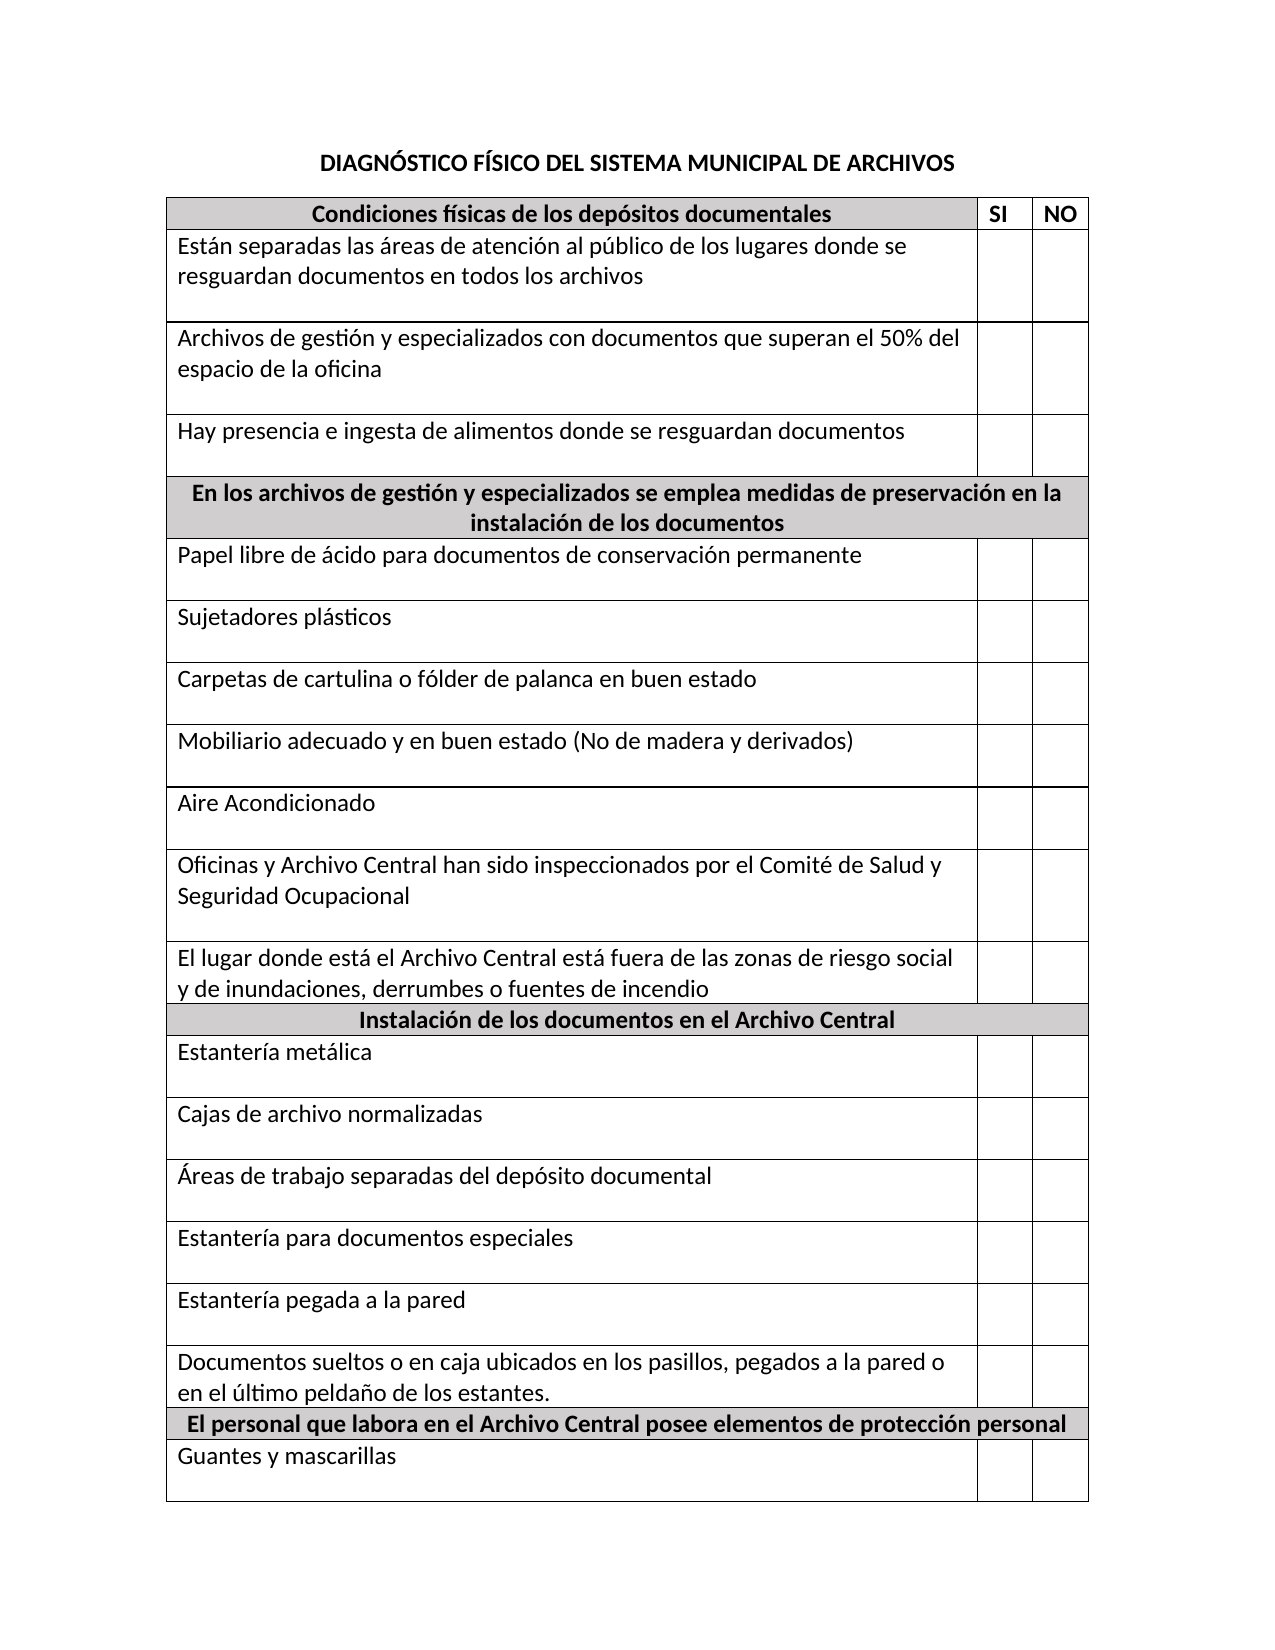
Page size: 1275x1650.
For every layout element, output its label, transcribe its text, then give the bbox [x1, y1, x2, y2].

table_cell [1033, 415, 1088, 476]
table_cell [1033, 788, 1088, 848]
table_cell [1033, 1284, 1088, 1345]
table_cell [1033, 1346, 1088, 1407]
table_cell Sujetadores plásticos [167, 601, 977, 662]
table_cell Archivos de gestión y especializados con documentos que superan el 50% del espacio de la oficina [167, 323, 977, 414]
table_cell Aire Acondicionado [167, 788, 977, 848]
table_cell El personal que labora en el Archivo Central posee elementos de protección personal [167, 1408, 1088, 1439]
table_cell Cajas de archivo normalizadas [167, 1098, 977, 1159]
table_cell Oficinas y Archivo Central han sido inspeccionados por el Comité de Salud y Seguridad Ocupacional [167, 850, 977, 941]
table_header NO [1033, 198, 1088, 229]
table_cell Instalación de los documentos en el Archivo Central [167, 1004, 1088, 1035]
table_cell [978, 1098, 1032, 1159]
table_cell [978, 601, 1032, 662]
table_cell [978, 323, 1032, 414]
table_cell [1033, 1098, 1088, 1159]
table_cell [978, 1284, 1032, 1345]
table_cell Están separadas las áreas de atención al público de los lugares donde se resguardan documentos en todos los archivos [167, 230, 977, 321]
table_cell [978, 850, 1032, 941]
table_cell [978, 1160, 1032, 1221]
table_cell [1033, 1036, 1088, 1097]
table_cell [1033, 942, 1088, 1003]
table_cell Áreas de trabajo separadas del depósito documental [167, 1160, 977, 1221]
table_cell [978, 788, 1032, 848]
text DIAGNÓSTICO FÍSICO DEL SISTEMA MUNICIPAL DE ARCHIVOS [177, 148, 1098, 178]
table_cell Estantería para documentos especiales [167, 1222, 977, 1283]
table_cell [978, 415, 1032, 476]
table_cell El lugar donde está el Archivo Central está fuera de las zonas de riesgo social y de inundaciones, derrumbes o fuentes de incendio [167, 942, 977, 1003]
table_cell [978, 230, 1032, 321]
table_cell [978, 725, 1032, 786]
table_cell [1033, 1440, 1088, 1501]
table_cell [978, 1036, 1032, 1097]
table_cell [1033, 850, 1088, 941]
table_cell [1033, 1160, 1088, 1221]
table_cell Documentos sueltos o en caja ubicados en los pasillos, pegados a la pared o en el último peldaño de los estantes. [167, 1346, 977, 1407]
table_cell [1033, 1222, 1088, 1283]
table_cell [1033, 539, 1088, 600]
table_cell En los archivos de gestión y especializados se emplea medidas de preservación en la instalación de los documentos [167, 477, 1088, 538]
table_cell Mobiliario adecuado y en buen estado (No de madera y derivados) [167, 725, 977, 786]
table_cell Guantes y mascarillas [167, 1440, 977, 1501]
table_cell [978, 539, 1032, 600]
table_cell Hay presencia e ingesta de alimentos donde se resguardan documentos [167, 415, 977, 476]
table_cell [978, 1440, 1032, 1501]
table_cell [1033, 601, 1088, 662]
table_header SI [978, 198, 1032, 229]
table_cell [1033, 663, 1088, 724]
table_cell [1033, 230, 1088, 321]
table_cell [978, 1346, 1032, 1407]
table_cell [978, 942, 1032, 1003]
table_cell Estantería metálica [167, 1036, 977, 1097]
table_cell [1033, 725, 1088, 786]
table_cell Carpetas de cartulina o fólder de palanca en buen estado [167, 663, 977, 724]
table_cell Estantería pegada a la pared [167, 1284, 977, 1345]
table_cell Papel libre de ácido para documentos de conservación permanente [167, 539, 977, 600]
table_header Condiciones físicas de los depósitos documentales [167, 198, 977, 229]
table_cell [978, 1222, 1032, 1283]
table_cell [1033, 323, 1088, 414]
table_cell [978, 663, 1032, 724]
